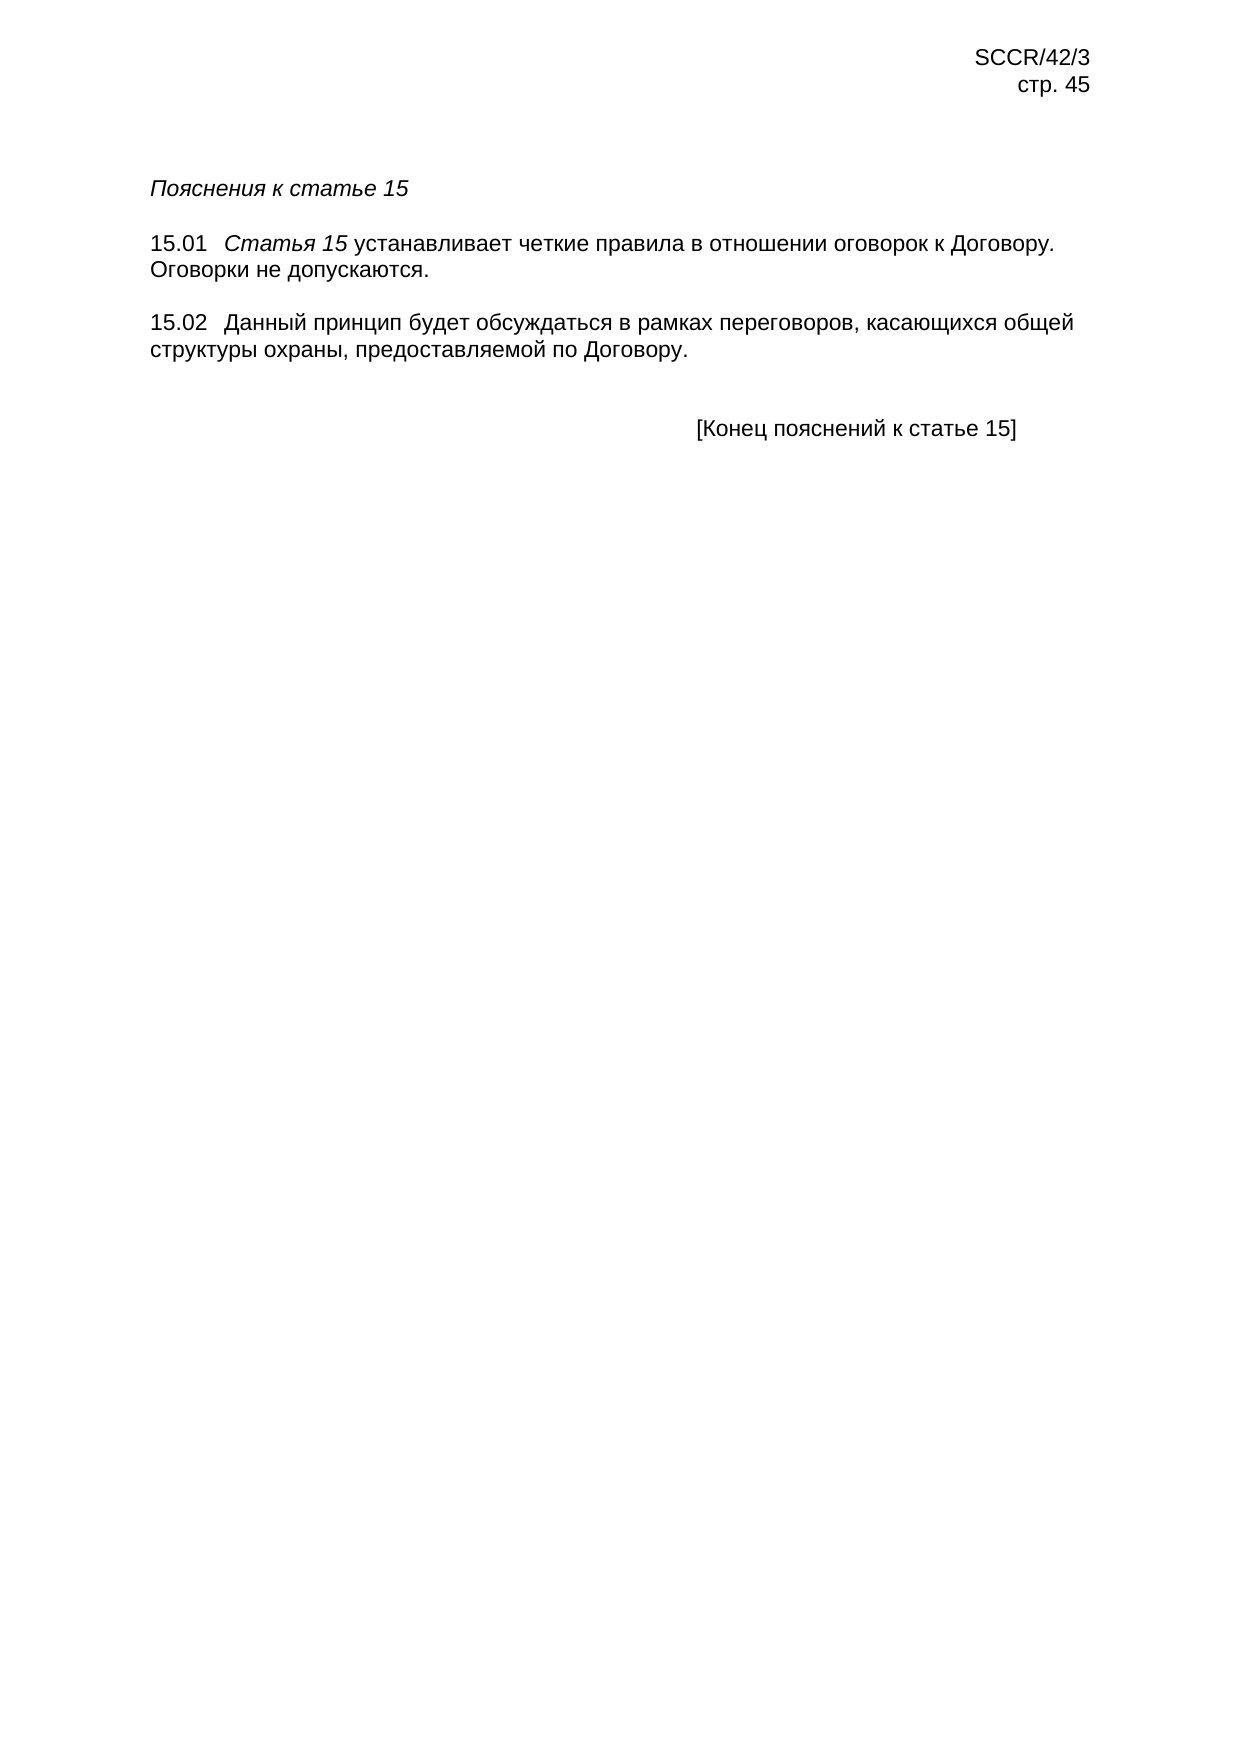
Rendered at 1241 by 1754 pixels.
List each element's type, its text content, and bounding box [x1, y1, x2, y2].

text 15.01 Статья 15 устанавливает четкие правила в отношении оговорок к Договору. Оговорки не допускаются. [150, 230, 1090, 283]
text [Конец пояснений к статье 15] [622, 414, 1090, 441]
text Пояснения к статье 15 [150, 175, 1090, 201]
text 15.02 Данный принцип будет обсуждаться в рамках переговоров, касающихся общей структуры охраны, предоставляемой по Договору. [150, 309, 1090, 362]
